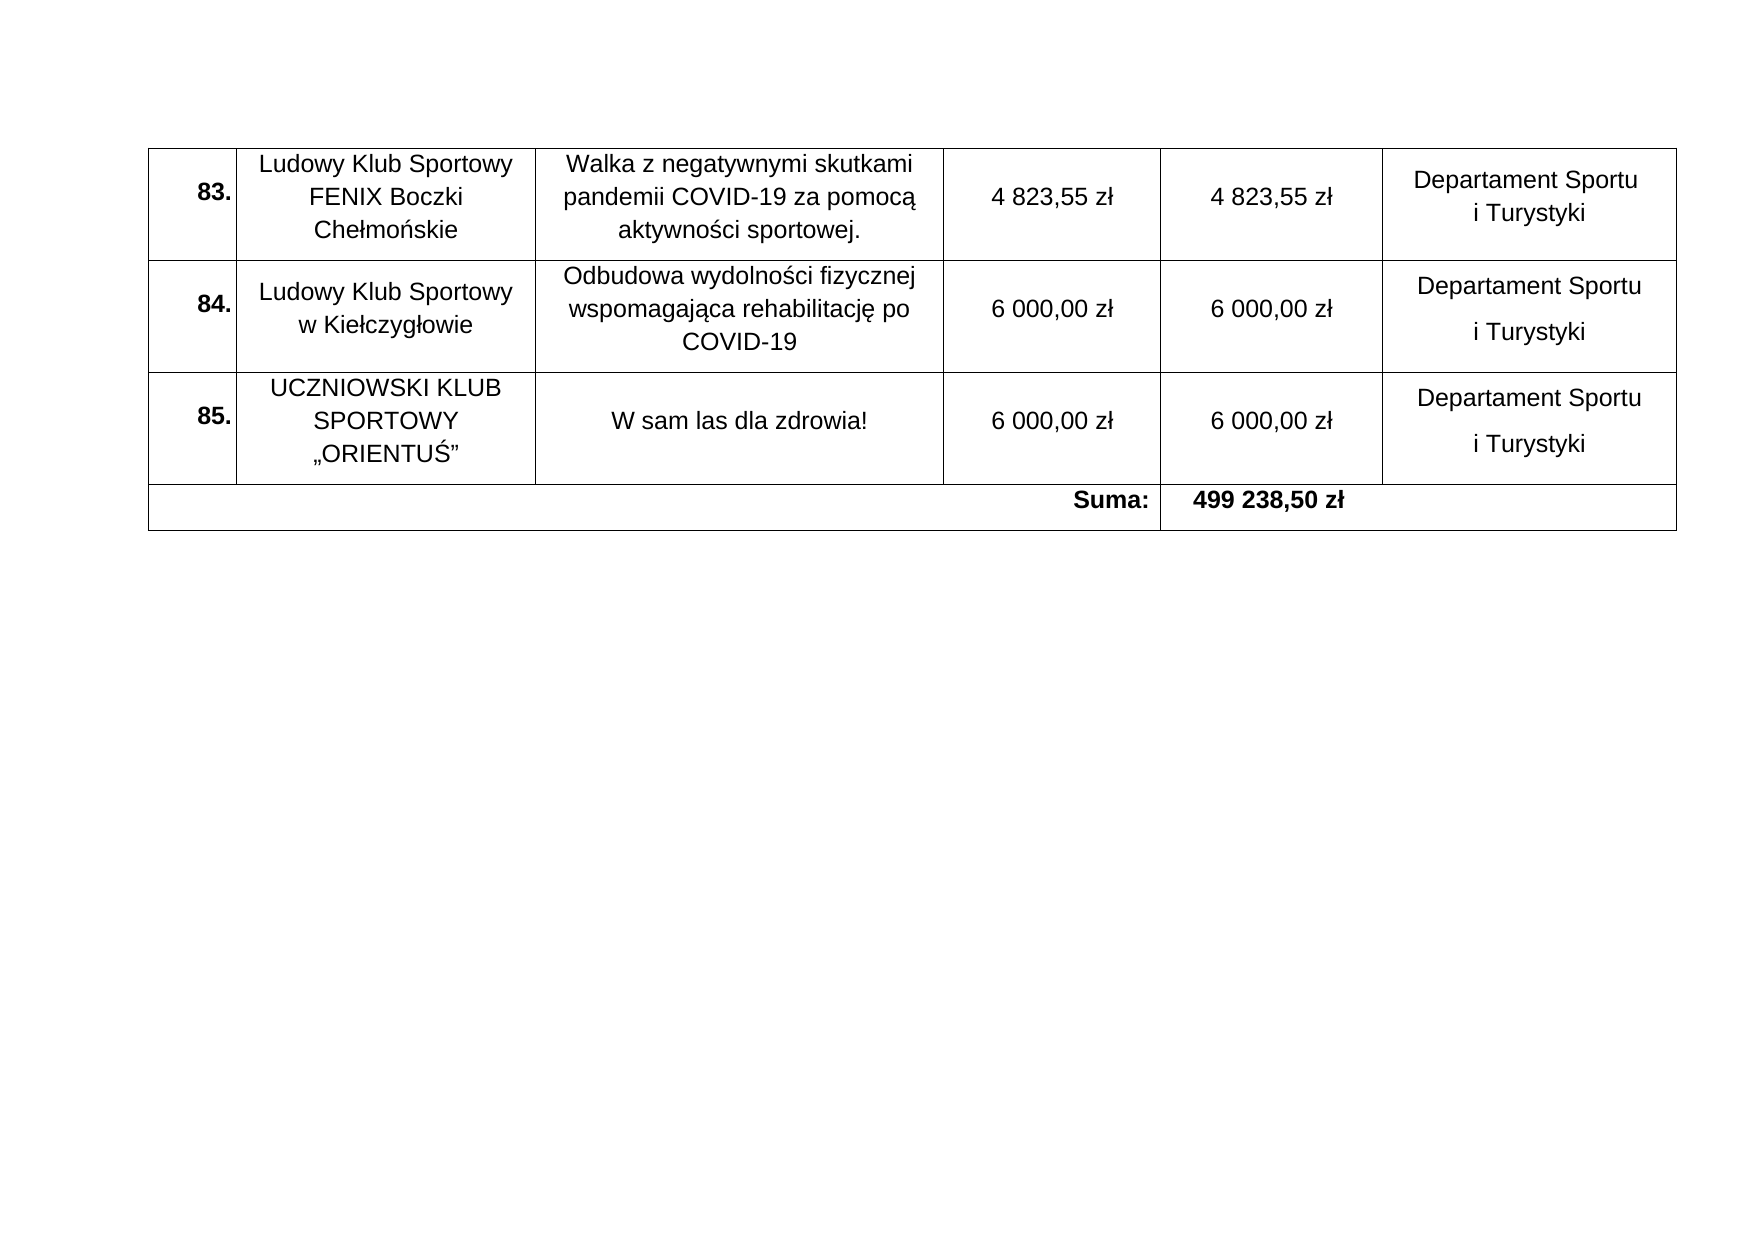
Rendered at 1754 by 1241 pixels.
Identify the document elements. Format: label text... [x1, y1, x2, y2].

table_cell Walka z negatywnymi skutkami pandemii COVID-19 za pomocą aktywności sportowej. [536, 149, 943, 260]
table_cell Ludowy Klub Sportowy w Kiełczygłowie [237, 261, 535, 372]
table_cell Ludowy Klub Sportowy FENIX Boczki Chełmońskie [237, 149, 535, 260]
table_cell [1383, 149, 1676, 260]
table_cell 6 000,00 zł [944, 373, 1160, 484]
table_cell Suma: [149, 485, 1160, 530]
table_cell UCZNIOWSKI KLUB SPORTOWY „ORIENTUŚ” [237, 373, 535, 484]
table_cell 4 823,55 zł [944, 149, 1160, 260]
table_cell Odbudowa wydolności fizycznej wspomagająca rehabilitację po COVID-19 [536, 261, 943, 372]
table_cell 6 000,00 zł [1161, 261, 1382, 372]
table_cell 4 823,55 zł [1161, 149, 1382, 260]
table_cell [149, 149, 236, 260]
table_cell [149, 373, 236, 484]
table_cell 499 238,50 zł [1161, 485, 1676, 530]
table_cell Departament Sportu i Turystyki [1383, 261, 1676, 372]
table_cell W sam las dla zdrowia! [536, 373, 943, 484]
table_cell 6 000,00 zł [944, 261, 1160, 372]
table_cell [149, 261, 236, 372]
table_cell Departament Sportu i Turystyki [1383, 373, 1676, 484]
table_cell 6 000,00 zł [1161, 373, 1382, 484]
